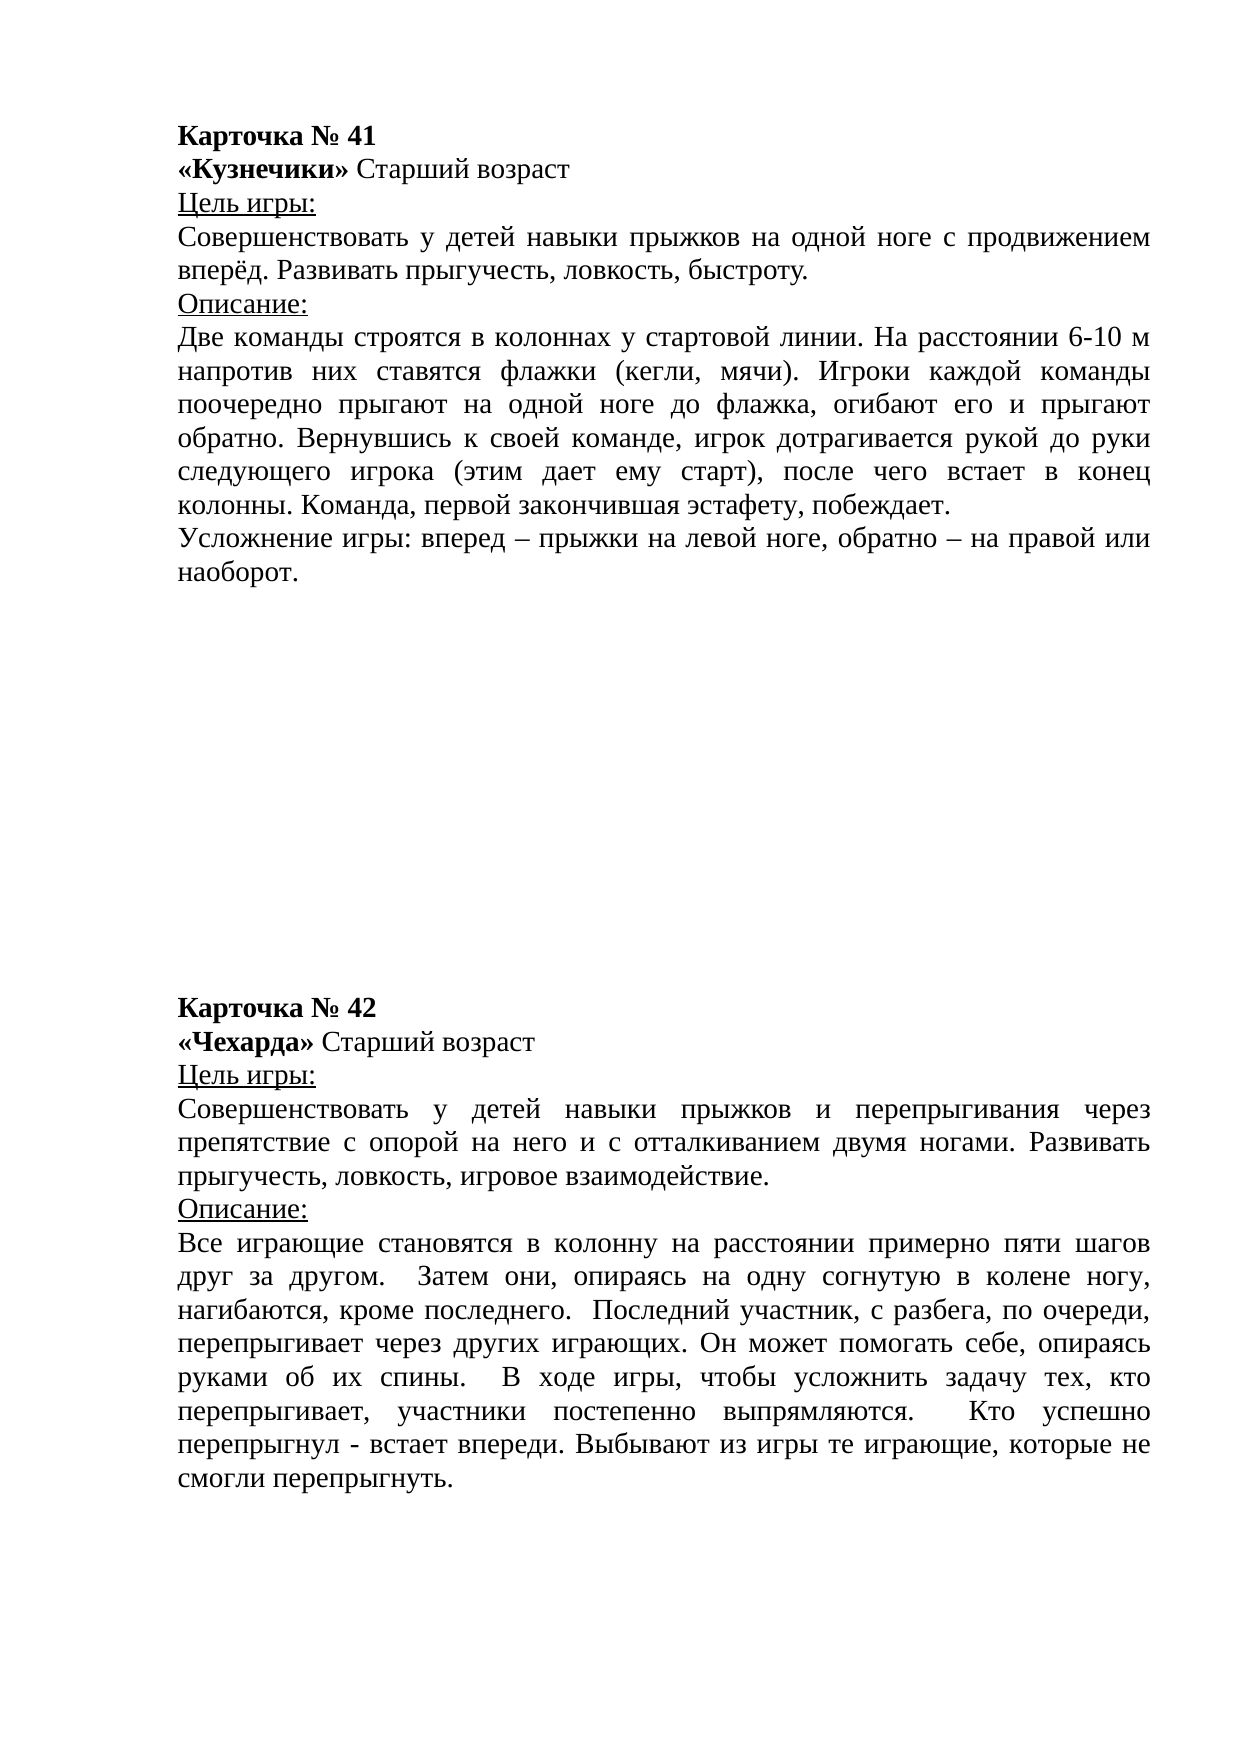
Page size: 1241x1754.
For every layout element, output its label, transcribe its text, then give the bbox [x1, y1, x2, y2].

text Карточка № 42 [177, 990, 1152, 1024]
text Цель игры: [177, 185, 1152, 219]
text Совершенствовать у детей навыки прыжков на одной ноге с продвижением вперёд. Развивать прыгучесть, ловкость, быстроту. [177, 219, 1152, 286]
text Описание: [177, 286, 1152, 319]
text Две команды строятся в колоннах у стартовой линии. На расстоянии 6-10 м напротив них ставятся флажки (кегли, мячи). Игроки каждой команды поочередно прыгают на одной ноге до флажка, огибают его и прыгают обратно. Вернувшись к своей команде, игрок дотрагивается рукой до руки следующего игрока (этим дает ему старт), после чего встает в конец колонны. Команда, первой закончившая эстафету, побеждает. [177, 319, 1152, 521]
text Цель игры: [177, 1057, 1152, 1091]
text «Чехарда» Старший возраст [177, 1024, 1152, 1057]
text Усложнение игры: вперед – прыжки на левой ноге, обратно – на правой или наоборот. [177, 521, 1152, 588]
text Все играющие становятся в колонну на расстоянии примерно пяти шагов друг за другом. Затем они, опираясь на одну согнутую в колене ногу, нагибаются, кроме последнего. Последний участник, с разбега, по очереди, перепрыгивает через других играющих. Он может помогать себе, опираясь руками об их спины. В ходе игры, чтобы усложнить задачу тех, кто перепрыгивает, участники постепенно выпрямляются. Кто успешно перепрыгнул - встает впереди. Выбывают из игры те играющие, которые не смогли перепрыгнуть. [177, 1225, 1152, 1493]
text Совершенствовать у детей навыки прыжков и перепрыгивания через препятствие с опорой на него и с отталкиванием двумя ногами. Развивать прыгучесть, ловкость, игровое взаимодействие. [177, 1091, 1152, 1191]
text Описание: [177, 1191, 1152, 1225]
text «Кузнечики» Старший возраст [177, 152, 1152, 185]
text Карточка № 41 [177, 118, 1152, 152]
